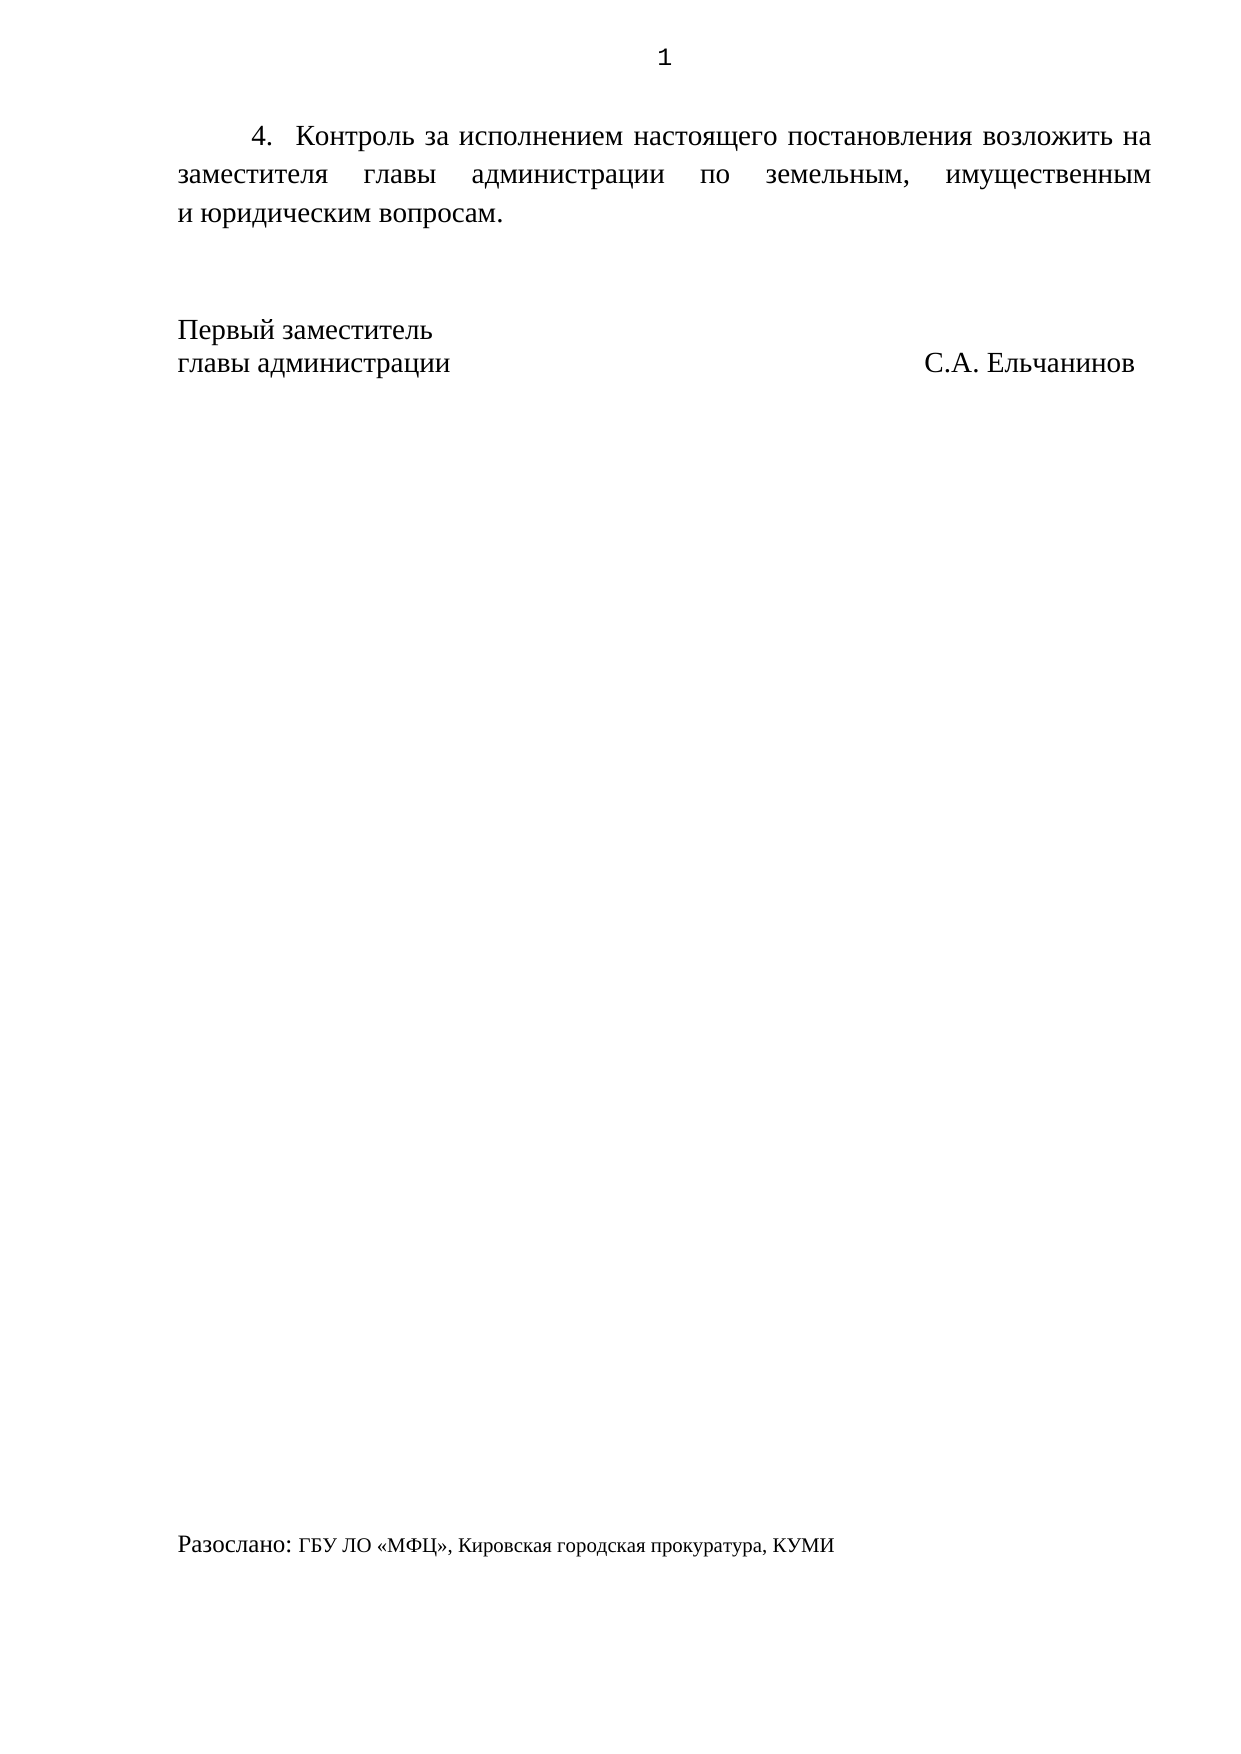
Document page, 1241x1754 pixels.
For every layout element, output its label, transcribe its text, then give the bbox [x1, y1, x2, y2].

list Контроль за исполнением настоящего постановления возложить на заместителя главы администрации по земельным, имущественным и юридическим вопросам. [177, 118, 1152, 229]
text Разослано: ГБУ ЛО «МФЦ», Кировская городская прокуратура, КУМИ [177, 1529, 1152, 1558]
text Первый заместитель [177, 312, 1152, 346]
text главы администрации С.А. Ельчанинов [177, 346, 1152, 379]
